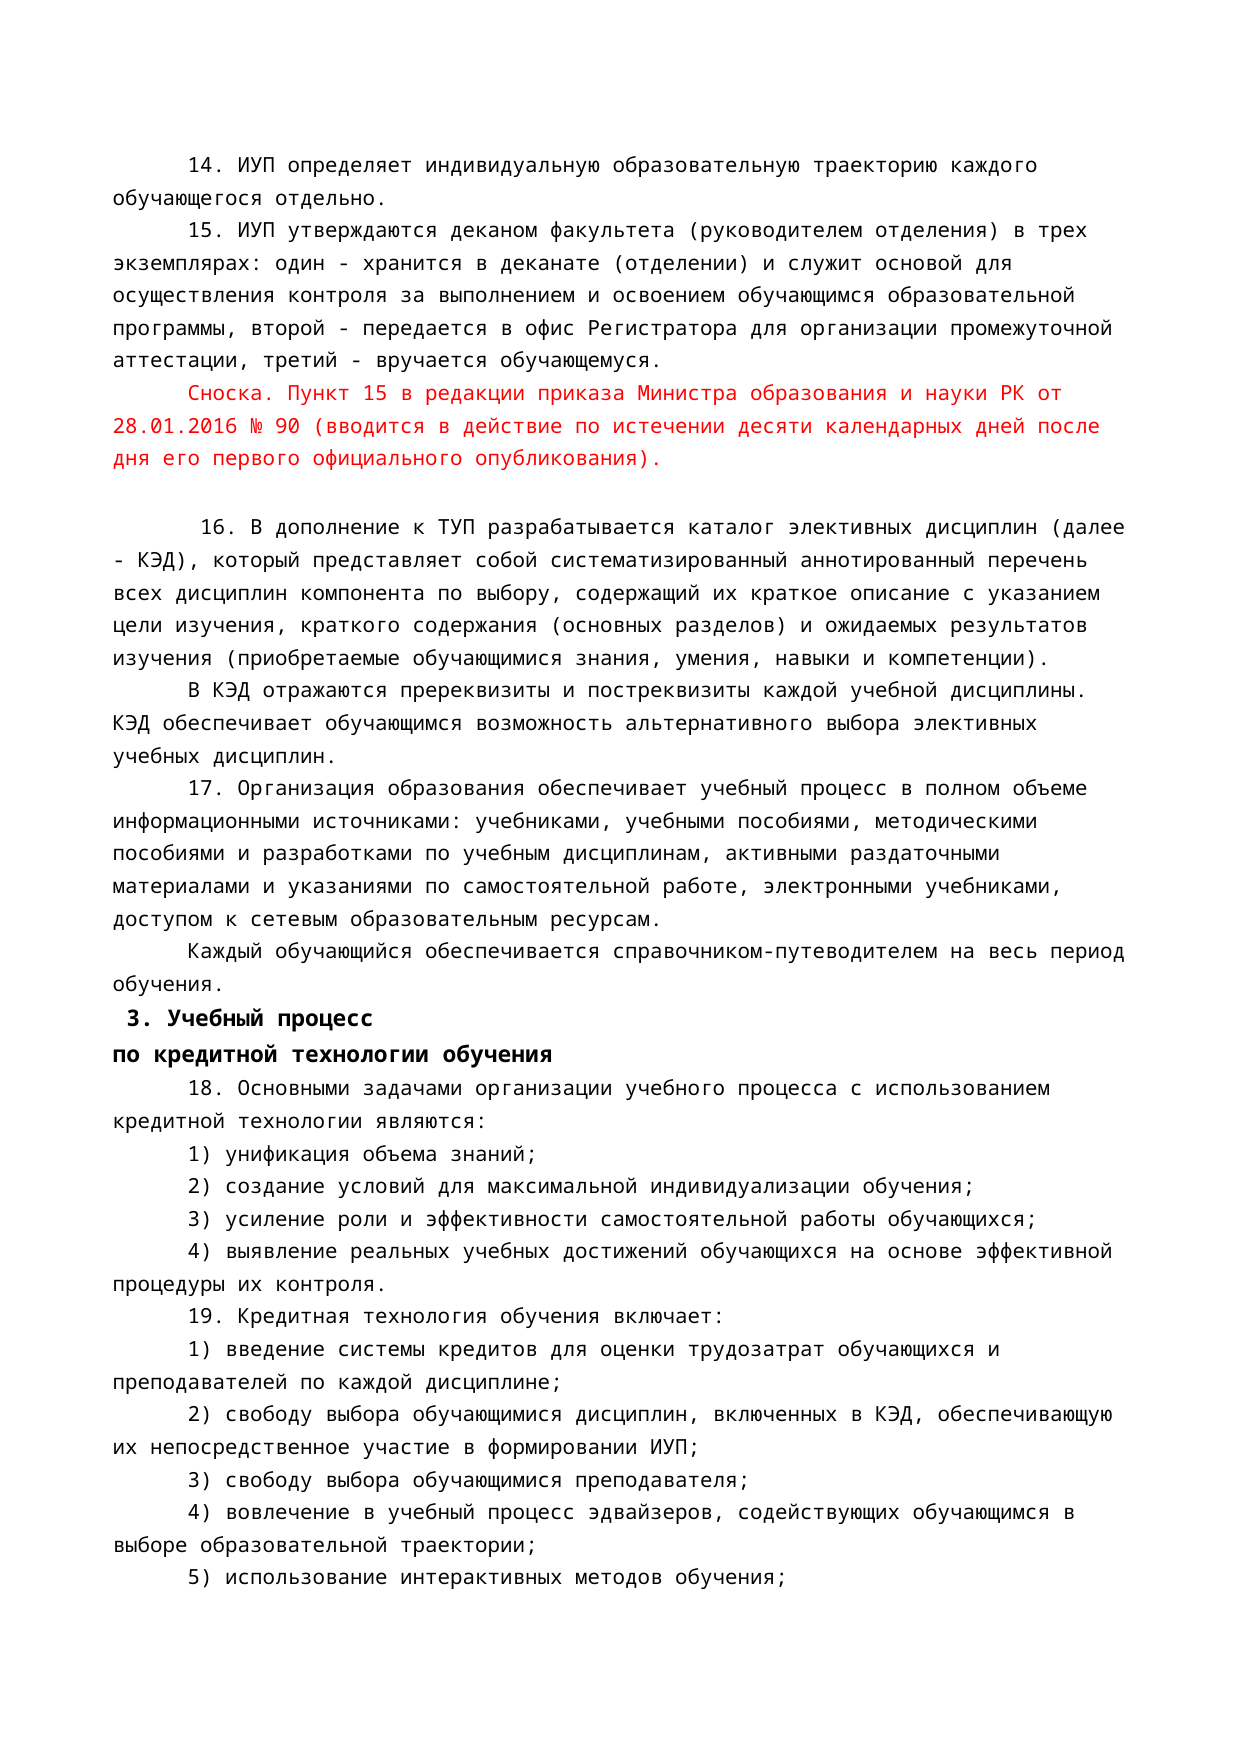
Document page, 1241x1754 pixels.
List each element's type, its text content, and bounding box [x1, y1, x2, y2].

text 4) выявление реальных учебных достижений обучающихся на основе эффективной процедуры их контроля. [112, 1236, 1128, 1297]
text 15. ИУП утверждаются деканом факультета (руководителем отделения) в трех экземплярах: один - хранится в деканате (отделении) и служит основой для осуществления контроля за выполнением и освоением обучающимся образовательной программы, второй - передается в офис Регистратора для организации промежуточной аттестации, третий - вручается обучающемуся. [112, 215, 1128, 374]
text 4) вовлечение в учебный процесс эдвайзеров, содействующих обучающимся в выборе образовательной траектории; [112, 1497, 1128, 1558]
text 19. Кредитная технология обучения включает: [112, 1302, 1128, 1330]
text Сноска. Пункт 15 в редакции приказа Министра образования и науки РК от 28.01.2016 № 90 (вводится в действие по истечении десяти календарных дней после дня его первого официального опубликования). [112, 378, 1128, 508]
text 17. Организация образования обеспечивает учебный процесс в полном объеме информационными источниками: учебниками, учебными пособиями, методическими пособиями и разработками по учебным дисциплинам, активными раздаточными материалами и указаниями по самостоятельной работе, электронными учебниками, доступом к сетевым образовательным ресурсам. [112, 773, 1128, 932]
text 1) введение системы кредитов для оценки трудозатрат обучающихся и преподавателей по каждой дисциплине; [112, 1334, 1128, 1395]
text 3) свободу выбора обучающимися преподавателя; [112, 1465, 1128, 1493]
text 14. ИУП определяет индивидуальную образовательную траекторию каждого обучающегося отдельно. [112, 150, 1128, 211]
text 18. Основными задачами организации учебного процесса с использованием кредитной технологии являются: [112, 1073, 1128, 1134]
text 5) использование интерактивных методов обучения; [112, 1562, 1128, 1591]
text Каждый обучающийся обеспечивается справочником-путеводителем на весь период обучения. [112, 936, 1128, 997]
text 3. Учебный процесс по кредитной технологии обучения [112, 1002, 1128, 1069]
text 2) создание условий для максимальной индивидуализации обучения; [112, 1171, 1128, 1200]
text 16. В дополнение к ТУП разрабатывается каталог элективных дисциплин (далее - КЭД), который представляет собой систематизированный аннотированный перечень всех дисциплин компонента по выбору, содержащий их краткое описание с указанием цели изучения, краткого содержания (основных разделов) и ожидаемых результатов изучения (приобретаемые обучающимися знания, умения, навыки и компетенции). [112, 512, 1128, 671]
text 3) усиление роли и эффективности самостоятельной работы обучающихся; [112, 1204, 1128, 1232]
text В КЭД отражаются пререквизиты и постреквизиты каждой учебной дисциплины. КЭД обеспечивает обучающимся возможность альтернативного выбора элективных учебных дисциплин. [112, 676, 1128, 769]
text 2) свободу выбора обучающимися дисциплин, включенных в КЭД, обеспечивающую их непосредственное участие в формировании ИУП; [112, 1399, 1128, 1461]
text 1) унификация объема знаний; [112, 1139, 1128, 1167]
